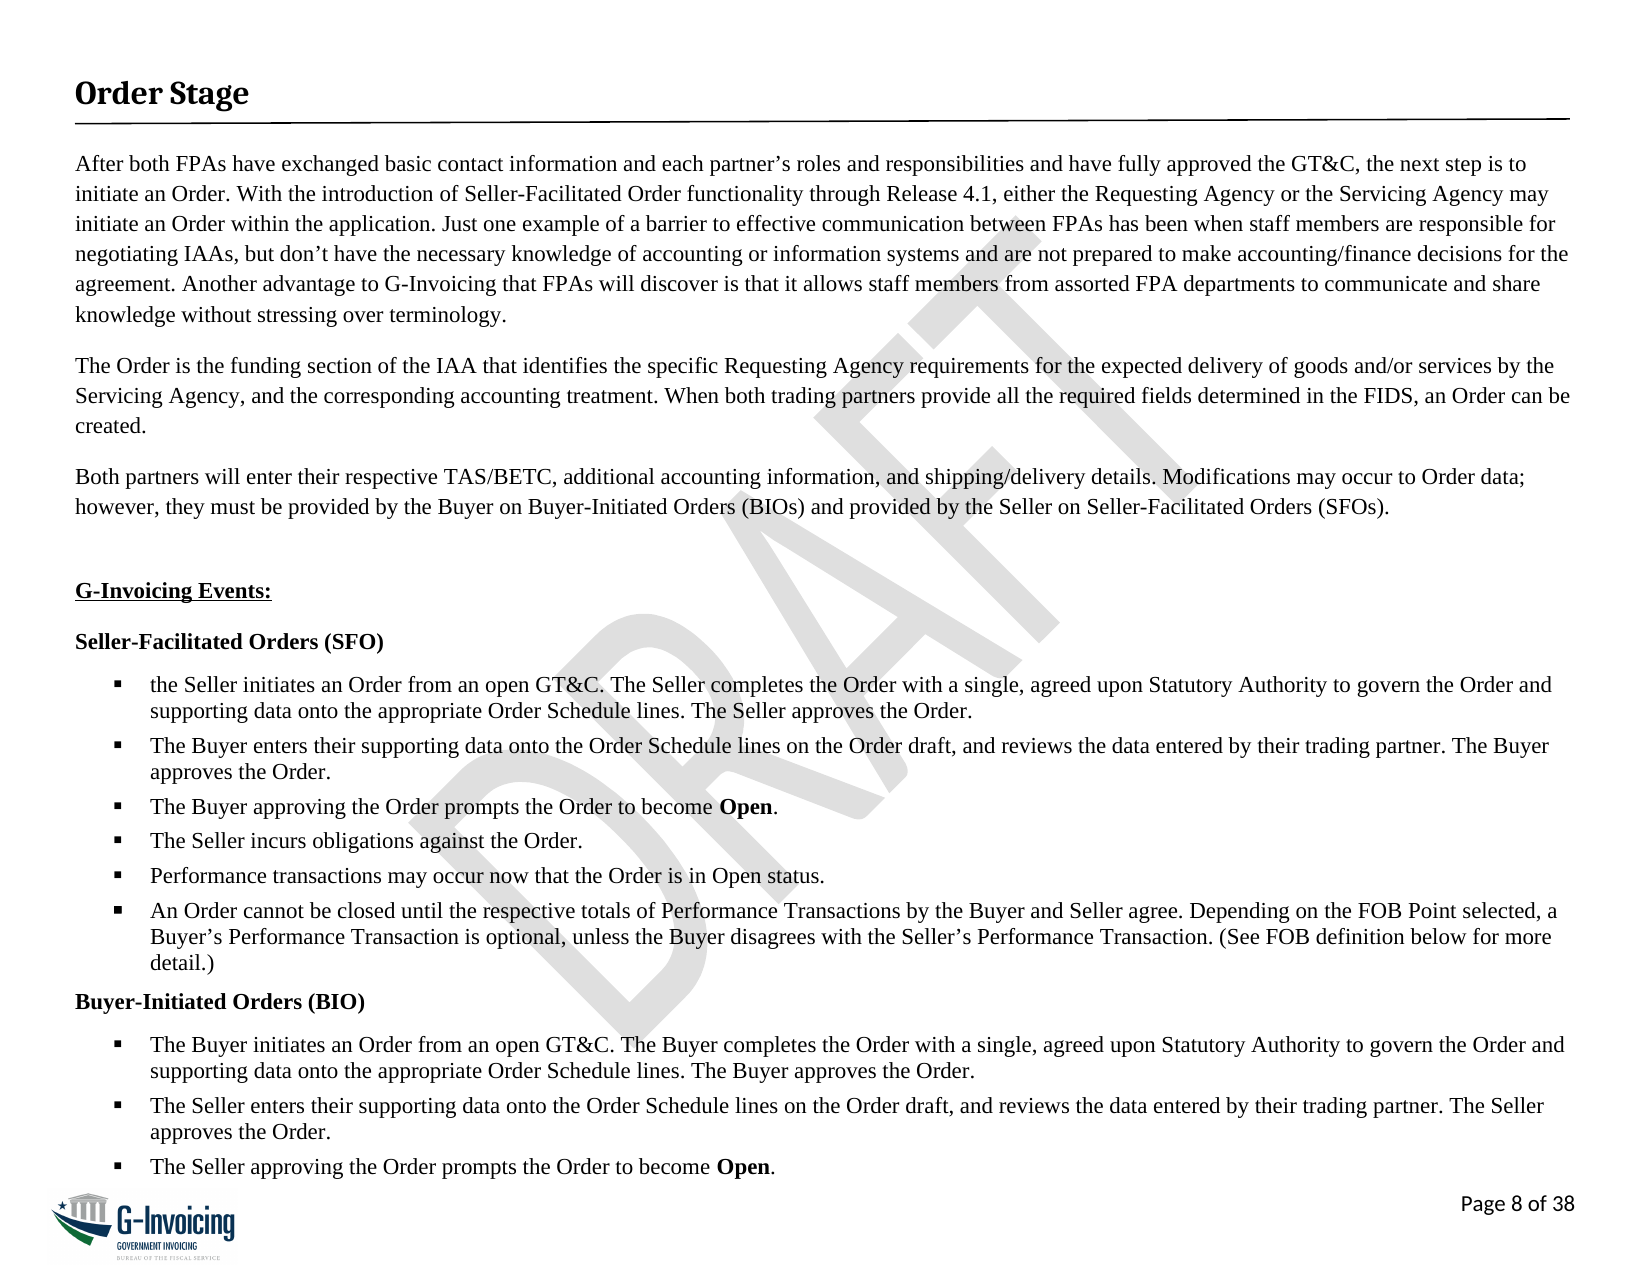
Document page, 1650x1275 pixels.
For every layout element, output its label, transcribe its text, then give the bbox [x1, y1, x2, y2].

subtitle Order Stage [75, 75, 1575, 113]
text Buyer-Initiated Orders (BIO) [75, 988, 1575, 1015]
text G-Invoicing Events: [75, 577, 1575, 603]
picture [46, 1188, 238, 1265]
list The Seller approving the Order prompts the Order to become Open. [112, 1153, 1575, 1179]
text After both FPAs have exchanged basic contact information and each partner’s roles and responsibilities and have fully approved the GT&C, the next step is to initiate an Order. With the introduction of Seller-Facilitated Order functionality through Release 4.1, either the Requesting Agency or the Servicing Agency may initiate an Order within the application. Just one example of a barrier to effective communication between FPAs has been when staff members are responsible for negotiating IAAs, but don’t have the necessary knowledge of accounting or information systems and are not prepared to make accounting/finance decisions for the agreement. Another advantage to G-Invoicing that FPAs will discover is that it allows staff members from assorted FPA departments to communicate and share knowledge without stressing over terminology. [75, 149, 1575, 327]
text Seller-Facilitated Orders (SFO) [75, 628, 1575, 654]
list The Seller incurs obligations against the Order. [112, 827, 1575, 854]
text The Order is the funding section of the IAA that identifies the specific Requesting Agency requirements for the expected delivery of goods and/or services by the Servicing Agency, and the corresponding accounting treatment. When both trading partners provide all the required fields determined in the FIDS, an Order can be created. [75, 352, 1575, 438]
list The Buyer approving the Order prompts the Order to become Open. [112, 793, 1575, 819]
list the Seller initiates an Order from an open GT&C. The Seller completes the Order with a single, agreed upon Statutory Authority to govern the Order and supporting data onto the appropriate Order Schedule lines. The Seller approves the Order. [112, 671, 1575, 723]
text Both partners will enter their respective TAS/BETC, additional accounting information, and shipping/delivery details. Modifications may occur to Order data; however, they must be provided by the Buyer on Buyer-Initiated Orders (BIOs) and provided by the Seller on Seller-Facilitated Orders (SFOs). [75, 463, 1575, 552]
list The Seller enters their supporting data onto the Order Schedule lines on the Order draft, and reviews the data entered by their trading partner. The Seller approves the Order. [112, 1092, 1575, 1145]
list The Buyer initiates an Order from an open GT&C. The Buyer completes the Order with a single, agreed upon Statutory Authority to govern the Order and supporting data onto the appropriate Order Schedule lines. The Buyer approves the Order. [112, 1031, 1575, 1084]
list Performance transactions may occur now that the Order is in Open status. [112, 862, 1575, 888]
list The Buyer enters their supporting data onto the Order Schedule lines on the Order draft, and reviews the data entered by their trading partner. The Buyer approves the Order. [112, 732, 1575, 784]
